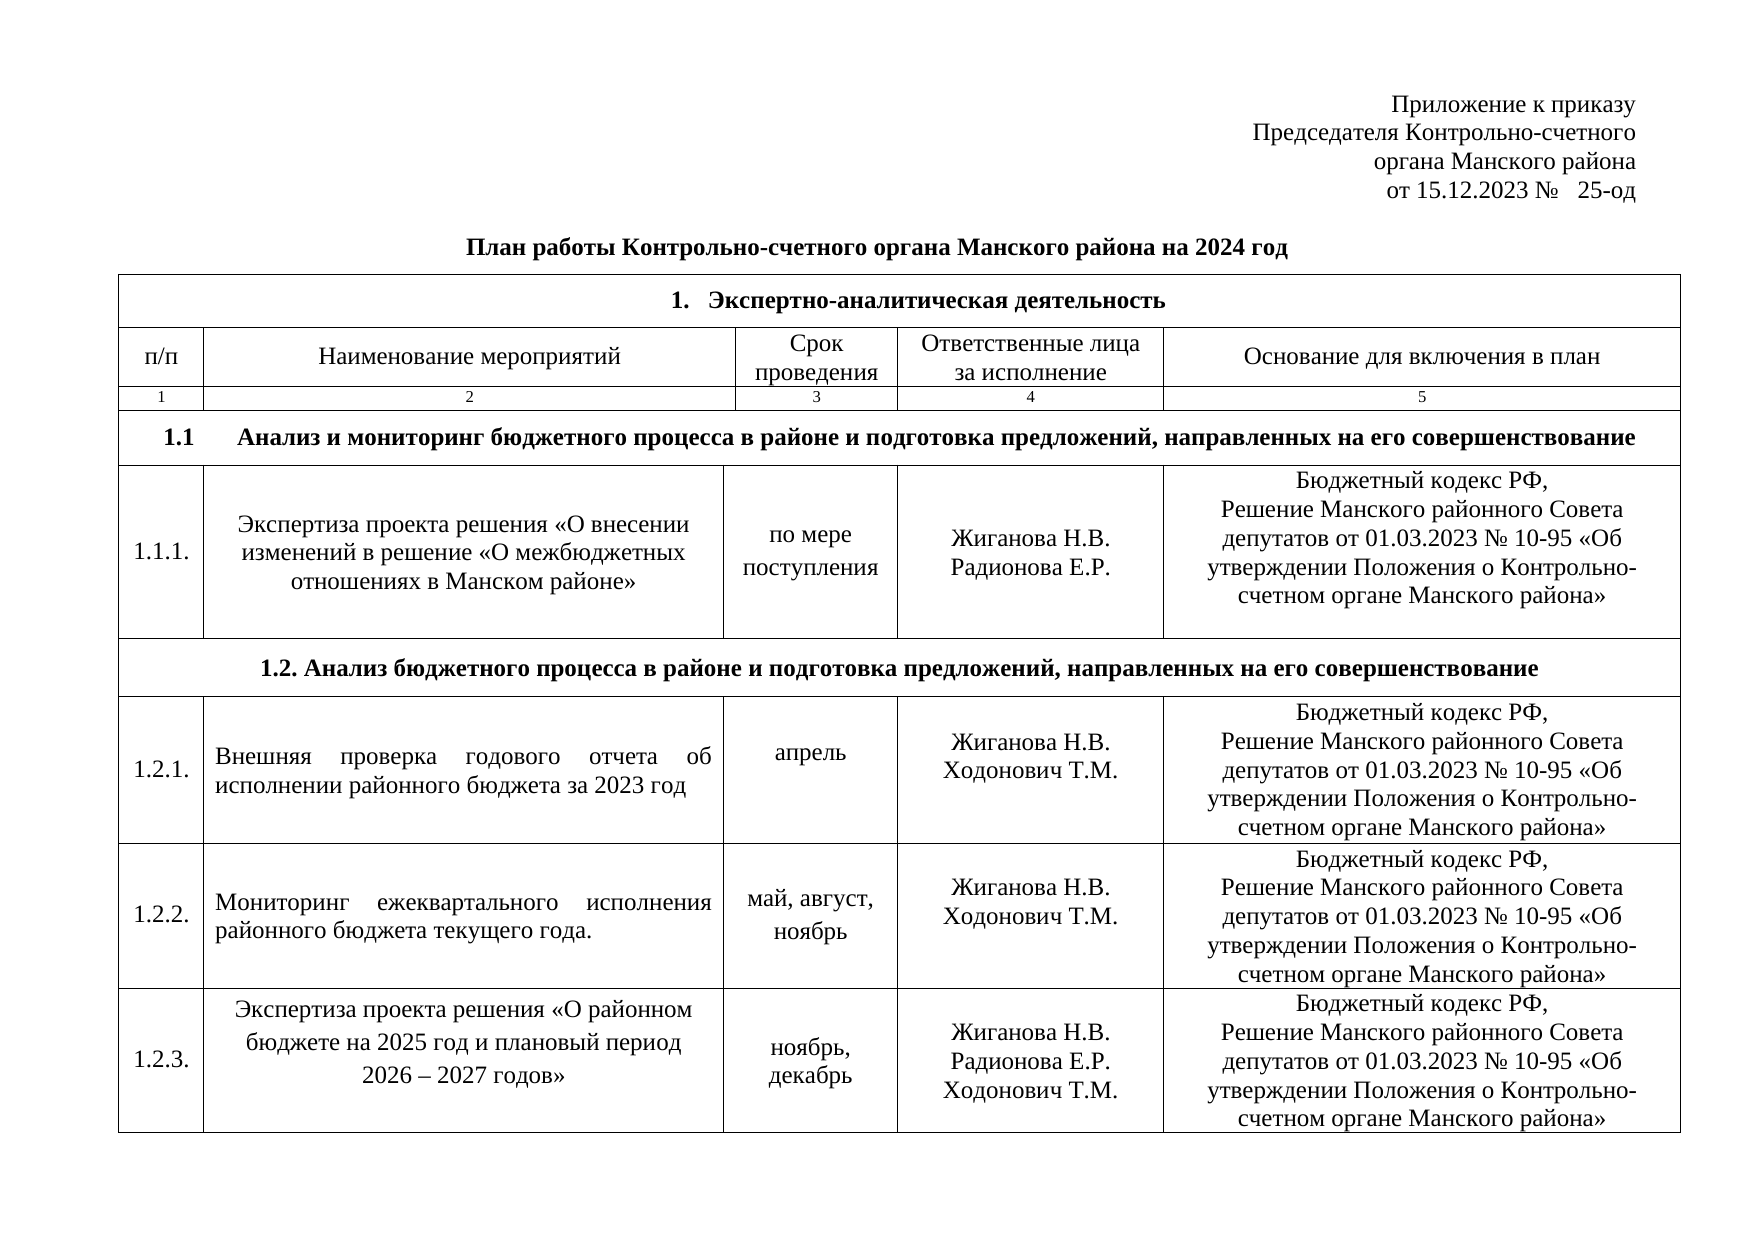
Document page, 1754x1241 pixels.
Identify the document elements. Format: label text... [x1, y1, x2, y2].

table_cell Жиганова Н.В. Ходонович Т.М. [898, 697, 1163, 843]
text органа Манского района [118, 146, 1636, 175]
table_cell 1 [119, 387, 203, 410]
text Председателя Контрольно-счетного [118, 117, 1636, 146]
table_cell Мониторинг ежеквартального исполнения районного бюджета текущего года. [204, 844, 723, 987]
table_cell 5 [1164, 387, 1680, 410]
table_header Экспертно-аналитическая деятельность [119, 275, 1680, 327]
table_cell апрель [724, 697, 897, 843]
table_cell 2 [204, 387, 735, 410]
table_cell Наименование мероприятий [204, 328, 735, 386]
table_cell 4 [898, 387, 1163, 410]
table_cell Жиганова Н.В. Радионова Е.Р. Ходонович Т.М. [898, 989, 1163, 1132]
table_cell Жиганова Н.В. Ходонович Т.М. [898, 844, 1163, 987]
table_cell 1.2.3. [119, 989, 203, 1132]
table_cell Внешняя проверка годового отчета об исполнении районного бюджета за 2023 год [204, 697, 723, 843]
table_cell Экспертиза проекта решения «О районном бюджете на 2025 год и плановый период 2026 – 2027 годов» [204, 989, 723, 1132]
table_cell ноябрь, декабрь [724, 989, 897, 1132]
table_cell по мере поступления [724, 466, 897, 638]
table_cell 1.2.1. [119, 697, 203, 843]
table_cell Ответственные лица за исполнение [898, 328, 1163, 386]
table_cell Основание для включения в план [1164, 328, 1680, 386]
text от 15.12.2023 № 25-од [118, 175, 1636, 204]
text Приложение к приказу [118, 89, 1636, 117]
text План работы Контрольно-счетного органа Манского района на 2024 год [118, 232, 1636, 261]
table_cell п/п [119, 328, 203, 386]
table_cell 1.2.2. [119, 844, 203, 987]
table_cell май, август, ноябрь [724, 844, 897, 987]
table_cell 3 [736, 387, 897, 410]
table_cell 1.2. Анализ бюджетного процесса в районе и подготовка предложений, направленных на его совершенствование [119, 639, 1680, 696]
table_cell Анализ и мониторинг бюджетного процесса в районе и подготовка предложений, направленных на его совершенствование [119, 411, 1680, 464]
table_cell 1.1.1. [119, 466, 203, 638]
table_cell Жиганова Н.В. Радионова Е.Р. [898, 466, 1163, 638]
table_cell Экспертиза проекта решения «О внесении изменений в решение «О межбюджетных отношениях в Манском районе» [204, 466, 723, 638]
table_cell Срок проведения [736, 328, 897, 386]
